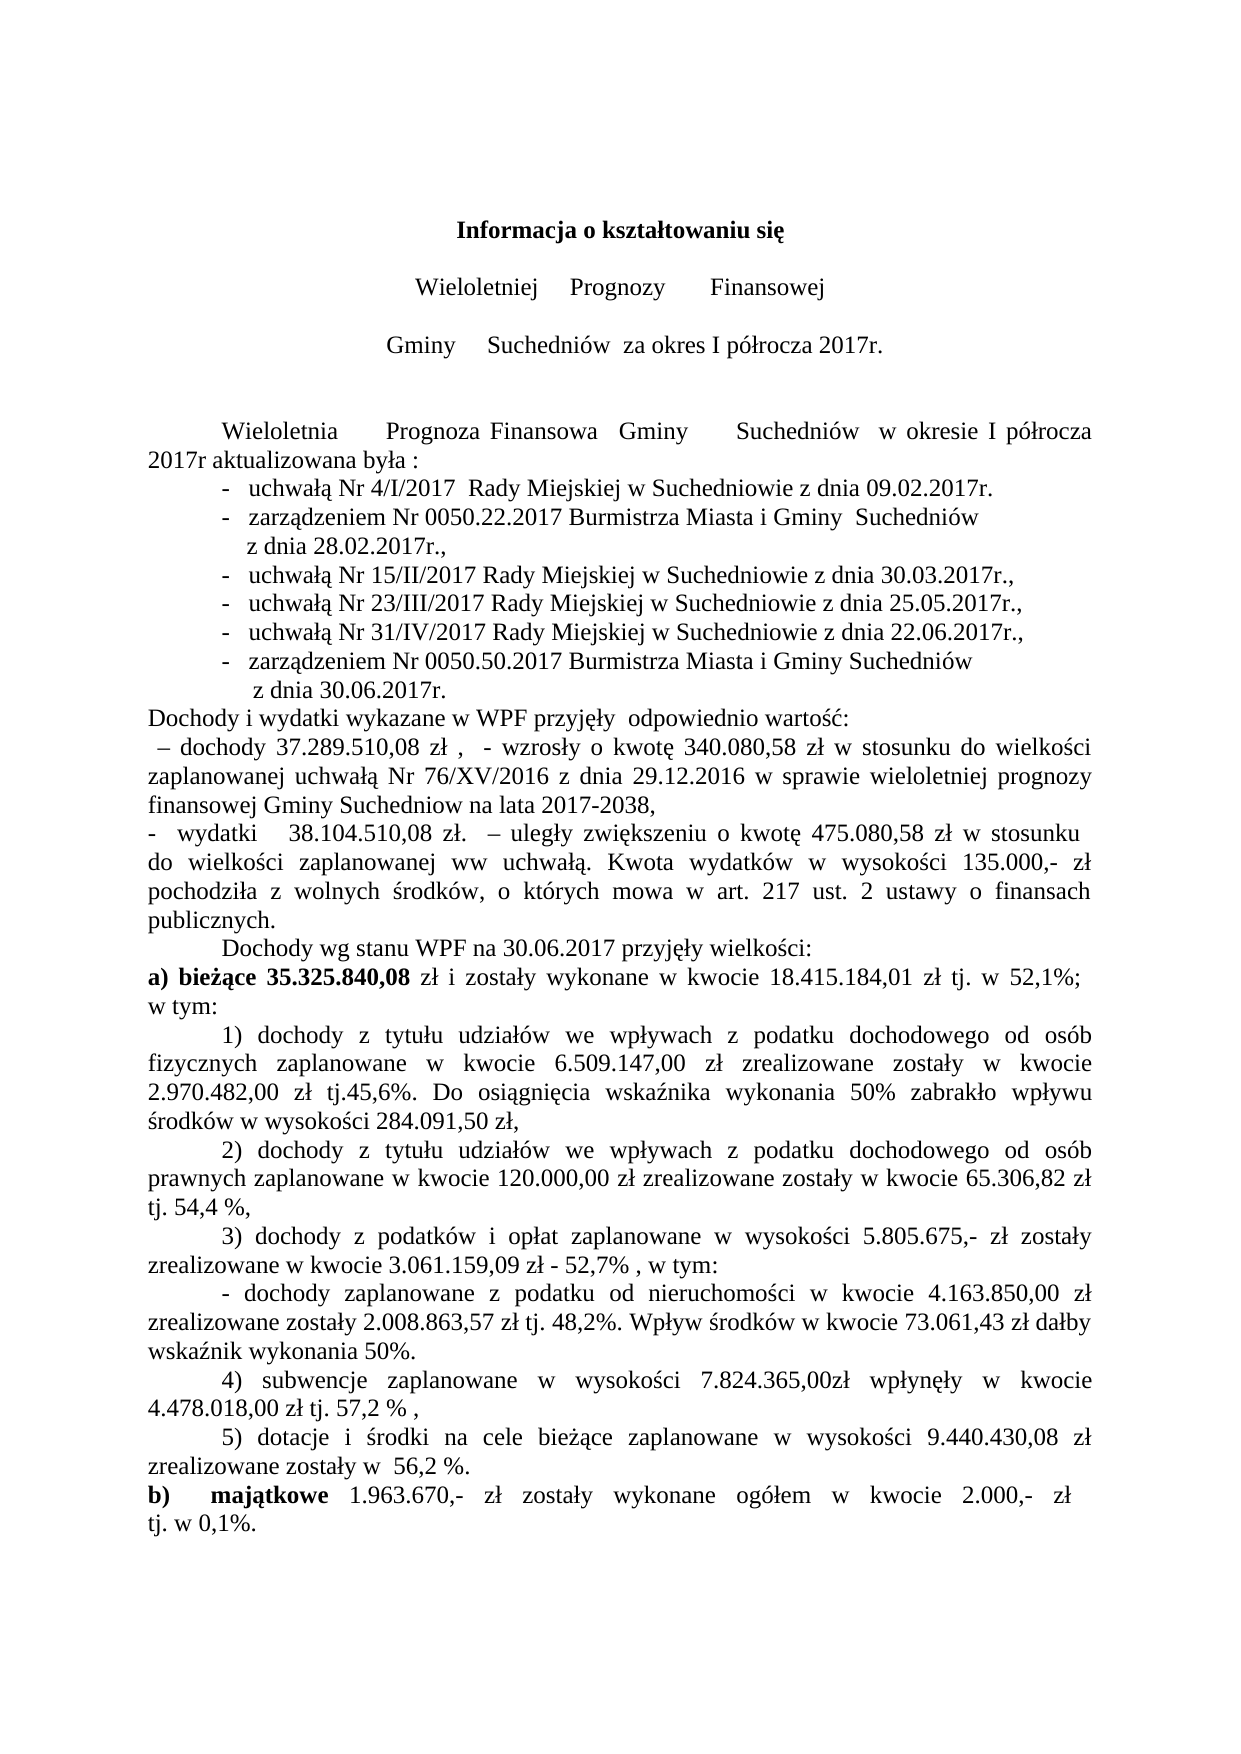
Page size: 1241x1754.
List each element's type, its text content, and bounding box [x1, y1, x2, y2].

text z dnia 28.02.2017r., [221, 531, 1093, 560]
text 4) subwencje zaplanowane w wysokości 7.824.365,00zł wpłynęły w kwocie 4.478.018,00 zł tj. 57,2 % , [148, 1365, 1093, 1422]
text 3) dochody z podatków i opłat zaplanowane w wysokości 5.805.675,- zł zostały zrealizowane w kwocie 3.061.159,09 zł - 52,7% , w tym: [148, 1221, 1093, 1278]
text – dochody 37.289.510,08 zł , - wzrosły o kwotę 340.080,58 zł w stosunku do wielkości zaplanowanej uchwałą Nr 76/XV/2016 z dnia 29.12.2016 w sprawie wieloletniej prognozy finansowej Gminy Suchedniow na lata 2017-2038, [148, 732, 1093, 818]
text - dochody zaplanowane z podatku od nieruchomości w kwocie 4.163.850,00 zł zrealizowane zostały 2.008.863,57 zł tj. 48,2%. Wpływ środków w kwocie 73.061,43 zł dałby wskaźnik wykonania 50%. [148, 1278, 1093, 1365]
text b) majątkowe 1.963.670,- zł zostały wykonane ogółem w kwocie 2.000,- zł tj. w 0,1%. [148, 1480, 1093, 1537]
text Informacja o kształtowaniu się [148, 215, 1093, 243]
text 5) dotacje i środki na cele bieżące zaplanowane w wysokości 9.440.430,08 zł zrealizowane zostały w 56,2 %. [148, 1422, 1093, 1480]
text Wieloletniej Prognozy Finansowej [148, 272, 1093, 301]
text a) bieżące 35.325.840,08 zł i zostały wykonane w kwocie 18.415.184,01 zł tj. w 52,1%; w tym: [148, 962, 1093, 1020]
text 1) dochody z tytułu udziałów we wpływach z podatku dochodowego od osób fizycznych zaplanowane w kwocie 6.509.147,00 zł zrealizowane zostały w kwocie 2.970.482,00 zł tj.45,6%. Do osiągnięcia wskaźnika wykonania 50% zabrakło wpływu środków w wysokości 284.091,50 zł, [148, 1020, 1093, 1135]
text - wydatki 38.104.510,08 zł. – uległy zwiększeniu o kwotę 475.080,58 zł w stosunku do wielkości zaplanowanej ww uchwałą. Kwota wydatków w wysokości 135.000,- zł pochodziła z wolnych środków, o których mowa w art. 217 ust. 2 ustawy o finansach publicznych. [148, 818, 1093, 933]
text - uchwałą Nr 4/I/2017 Rady Miejskiej w Suchedniowie z dnia 09.02.2017r. [148, 473, 1093, 502]
text - uchwałą Nr 31/IV/2017 Rady Miejskiej w Suchedniowie z dnia 22.06.2017r., [148, 617, 1093, 646]
text Dochody wg stanu WPF na 30.06.2017 przyjęły wielkości: [148, 933, 1093, 962]
text z dnia 30.06.2017r. [148, 675, 1093, 703]
text Wieloletnia Prognoza Finansowa Gminy Suchedniów w okresie I półrocza 2017r aktualizowana była : [148, 416, 1093, 473]
text 2) dochody z tytułu udziałów we wpływach z podatku dochodowego od osób prawnych zaplanowane w kwocie 120.000,00 zł zrealizowane zostały w kwocie 65.306,82 zł tj. 54,4 %, [148, 1135, 1093, 1221]
text - uchwałą Nr 23/III/2017 Rady Miejskiej w Suchedniowie z dnia 25.05.2017r., [148, 588, 1093, 617]
text - zarządzeniem Nr 0050.22.2017 Burmistrza Miasta i Gminy Suchedniów [148, 502, 1093, 531]
text - uchwałą Nr 15/II/2017 Rady Miejskiej w Suchedniowie z dnia 30.03.2017r., [148, 560, 1093, 588]
text Gminy Suchedniów za okres I półrocza 2017r. [148, 330, 1093, 358]
text Dochody i wydatki wykazane w WPF przyjęły odpowiednio wartość: [148, 703, 1093, 732]
text - zarządzeniem Nr 0050.50.2017 Burmistrza Miasta i Gminy Suchedniów [148, 646, 1093, 675]
